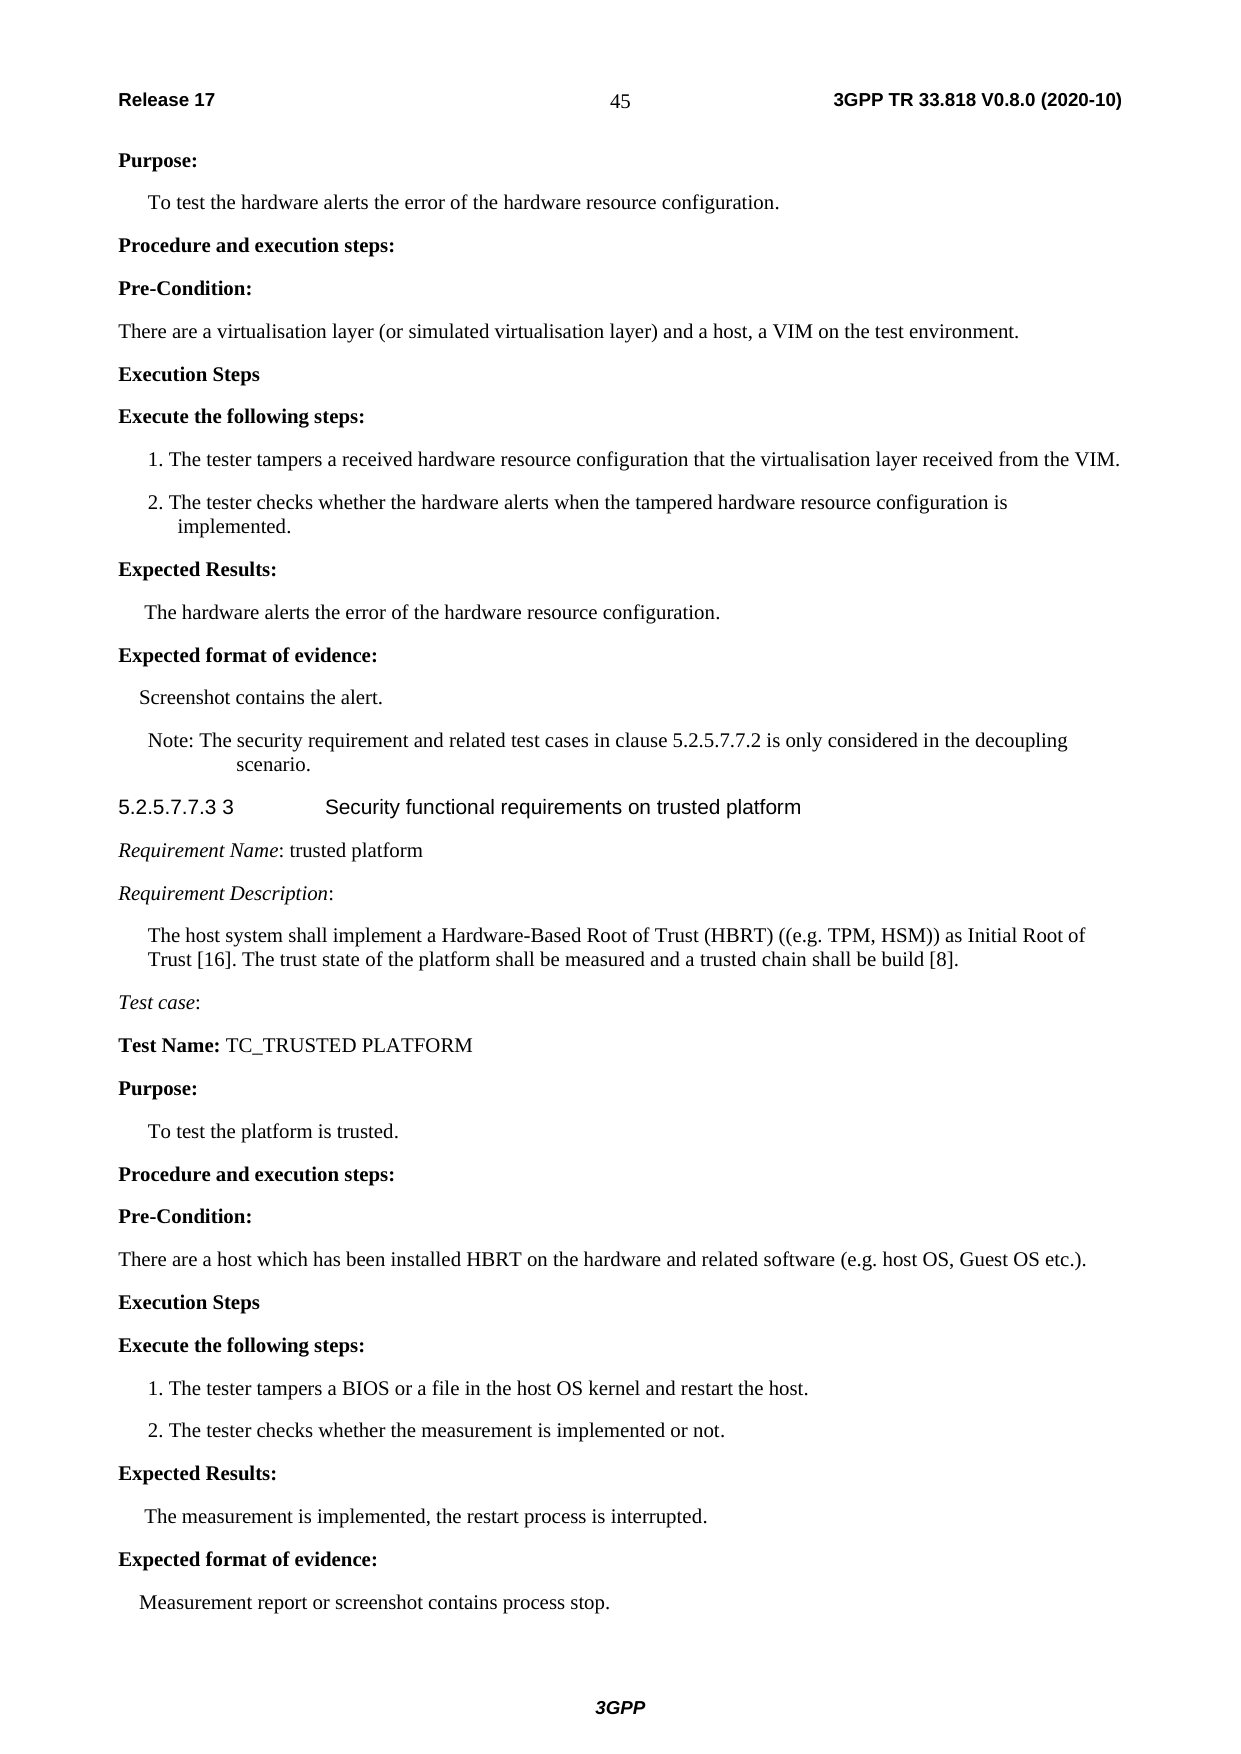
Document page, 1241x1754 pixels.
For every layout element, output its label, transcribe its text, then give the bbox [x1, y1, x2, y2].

text The hardware alerts the error of the hardware resource configuration. [118, 600, 1122, 624]
text There are a host which has been installed HBRT on the hardware and related software (e.g. host OS, Guest OS etc.). [118, 1247, 1122, 1271]
text Procedure and execution steps: [118, 233, 1122, 257]
text Execution Steps [118, 1290, 1122, 1314]
text Expected format of evidence: [118, 642, 1122, 667]
text Execute the following steps: [118, 404, 1122, 428]
text There are a virtualisation layer (or simulated virtualisation layer) and a host, a VIM on the test environment. [118, 319, 1122, 343]
text Expected Results: [118, 1461, 1122, 1485]
text Purpose: [118, 1076, 1122, 1100]
text Screenshot contains the alert. [118, 685, 1122, 709]
text Note: The security requirement and related test cases in clause 5.2.5.7.7.2 is only considered in the decoupling scenario. [148, 728, 1122, 776]
text Pre-Condition: [118, 276, 1122, 300]
text Execute the following steps: [118, 1333, 1122, 1357]
text 2. The tester checks whether the hardware alerts when the tampered hardware resource configuration is implemented. [148, 490, 1122, 538]
text 1. The tester tampers a received hardware resource configuration that the virtualisation layer received from the VIM. [148, 447, 1122, 471]
text To test the platform is trusted. [148, 1119, 1122, 1143]
text Expected format of evidence: [118, 1547, 1122, 1571]
text Execution Steps [118, 362, 1122, 386]
text Requirement Name: trusted platform [118, 838, 1122, 862]
text Test Name: TC_TRUSTED PLATFORM [118, 1033, 1122, 1057]
text Measurement report or screenshot contains process stop. [118, 1589, 1122, 1614]
text Procedure and execution steps: [118, 1161, 1122, 1186]
text The measurement is implemented, the restart process is interrupted. [118, 1504, 1122, 1528]
text Test case: [118, 990, 1122, 1014]
text 1. The tester tampers a BIOS or a file in the host OS kernel and restart the host. [148, 1376, 1122, 1399]
text Purpose: [118, 147, 1122, 172]
text The host system shall implement a Hardware-Based Root of Trust (HBRT) ((e.g. TPM, HSM)) as Initial Root of Trust [16]. The trust state of the platform shall be measured and a trusted chain shall be build [8]. [148, 923, 1122, 971]
text To test the hardware alerts the error of the hardware resource configuration. [148, 190, 1122, 214]
text 2. The tester checks whether the measurement is implemented or not. [148, 1418, 1122, 1442]
text Expected Results: [118, 557, 1122, 581]
text Requirement Description: [118, 881, 1122, 904]
text Pre-Condition: [118, 1204, 1122, 1228]
subtitle 5.2.5.7.7.Security functional requirements on trusted platform [118, 795, 1122, 819]
